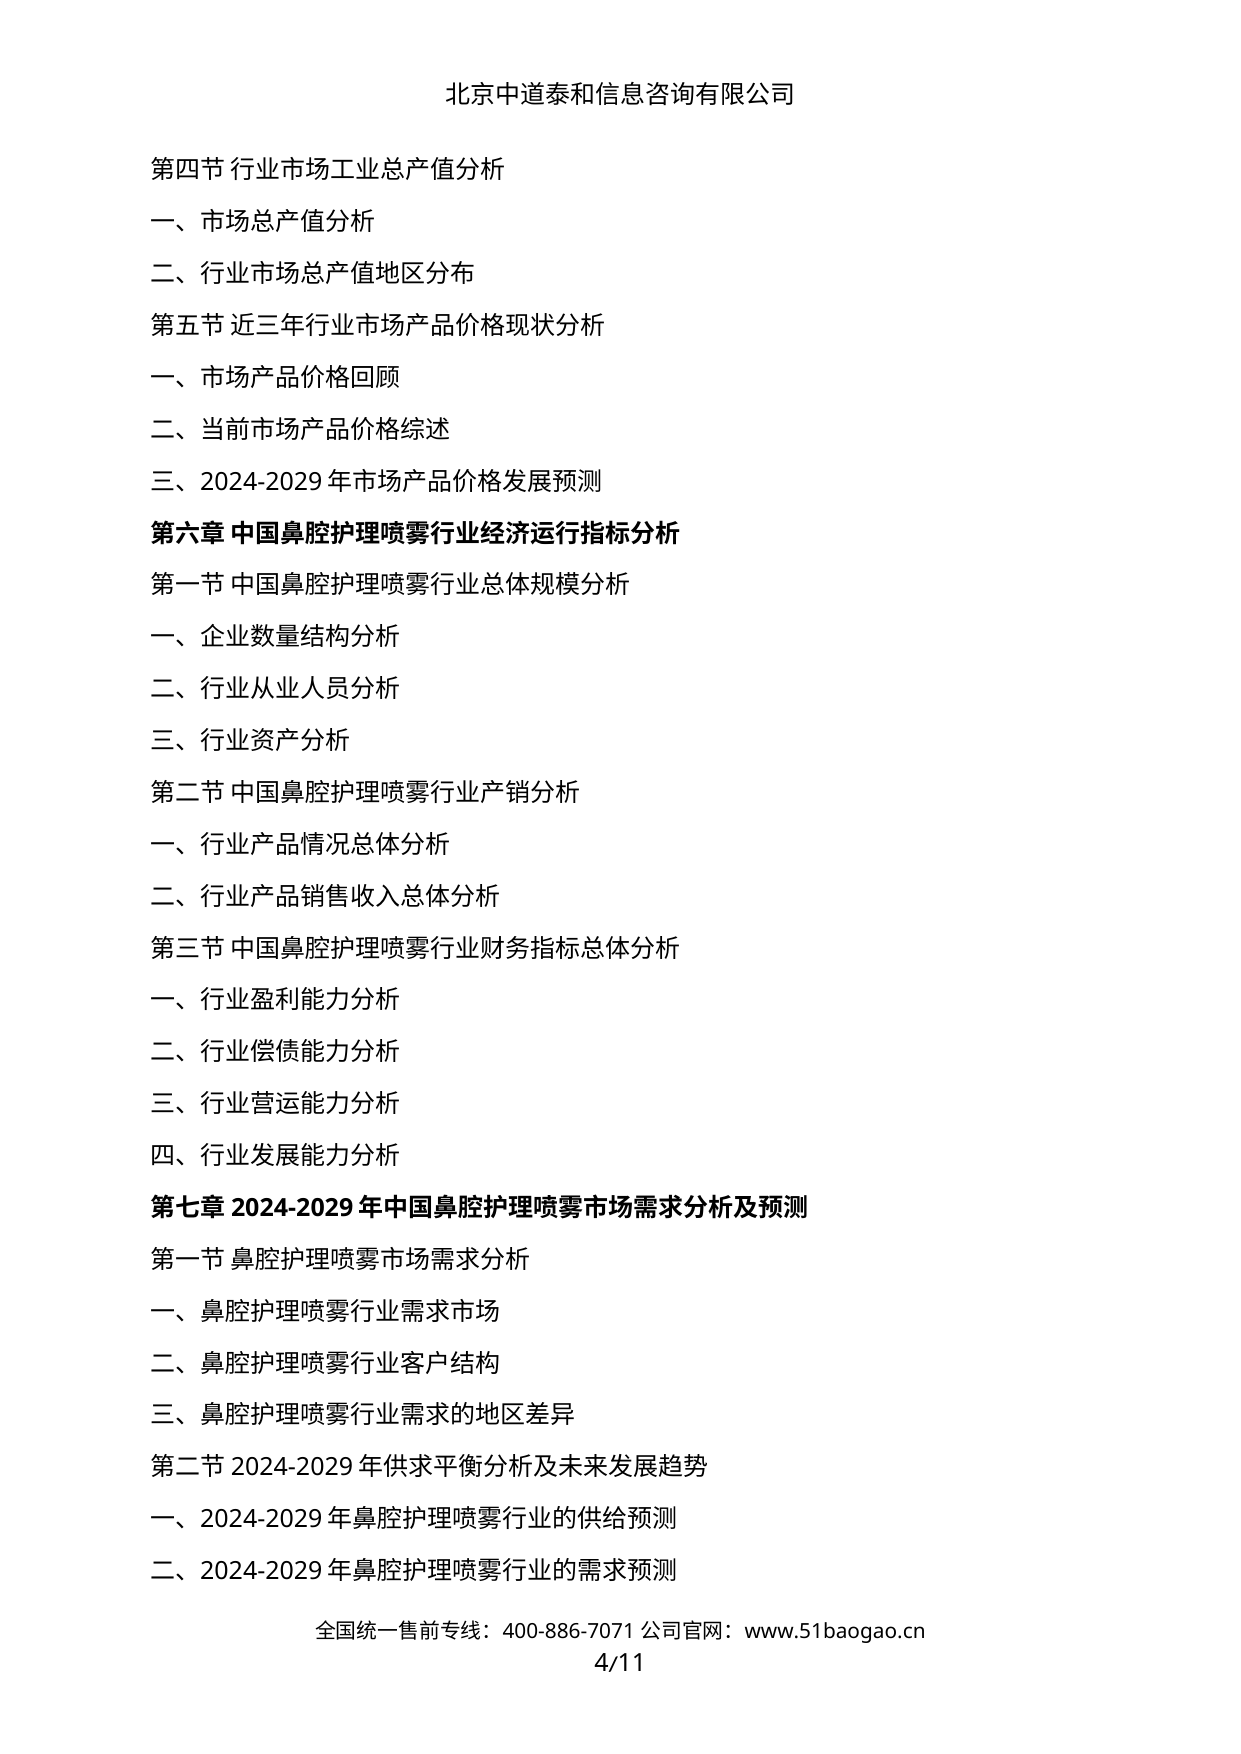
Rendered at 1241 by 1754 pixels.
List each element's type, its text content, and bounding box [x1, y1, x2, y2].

text 第一节 中国鼻腔护理喷雾行业总体规模分析 [150, 565, 1090, 601]
text 第二节 中国鼻腔护理喷雾行业产销分析 [150, 772, 1090, 809]
text 第二节 2024-2029年供求平衡分析及未来发展趋势 [150, 1447, 1090, 1483]
text 一、企业数量结构分析 [150, 617, 1090, 653]
text 四、行业发展能力分析 [150, 1136, 1090, 1172]
text 三、鼻腔护理喷雾行业需求的地区差异 [150, 1395, 1090, 1431]
text 二、行业产品销售收入总体分析 [150, 876, 1090, 912]
text 三、2024-2029年市场产品价格发展预测 [150, 461, 1090, 497]
text 二、2024-2029年鼻腔护理喷雾行业的需求预测 [150, 1551, 1090, 1587]
text 二、行业市场总产值地区分布 [150, 254, 1090, 290]
text 二、行业偿债能力分析 [150, 1032, 1090, 1068]
text 二、鼻腔护理喷雾行业客户结构 [150, 1343, 1090, 1379]
text 第一节 鼻腔护理喷雾市场需求分析 [150, 1239, 1090, 1276]
text 三、行业营运能力分析 [150, 1084, 1090, 1120]
text 一、行业产品情况总体分析 [150, 824, 1090, 861]
text 一、市场产品价格回顾 [150, 357, 1090, 394]
text 第五节 近三年行业市场产品价格现状分析 [150, 306, 1090, 342]
text 第七章 2024-2029年中国鼻腔护理喷雾市场需求分析及预测 [150, 1187, 1090, 1224]
text 第三节 中国鼻腔护理喷雾行业财务指标总体分析 [150, 928, 1090, 964]
text 三、行业资产分析 [150, 721, 1090, 757]
text 第六章 中国鼻腔护理喷雾行业经济运行指标分析 [150, 513, 1090, 549]
text 一、鼻腔护理喷雾行业需求市场 [150, 1291, 1090, 1327]
text 一、市场总产值分析 [150, 202, 1090, 238]
text 二、行业从业人员分析 [150, 669, 1090, 705]
text 一、行业盈利能力分析 [150, 980, 1090, 1016]
text 第四节 行业市场工业总产值分析 [150, 150, 1090, 186]
text 二、当前市场产品价格综述 [150, 409, 1090, 446]
text 一、2024-2029年鼻腔护理喷雾行业的供给预测 [150, 1499, 1090, 1535]
